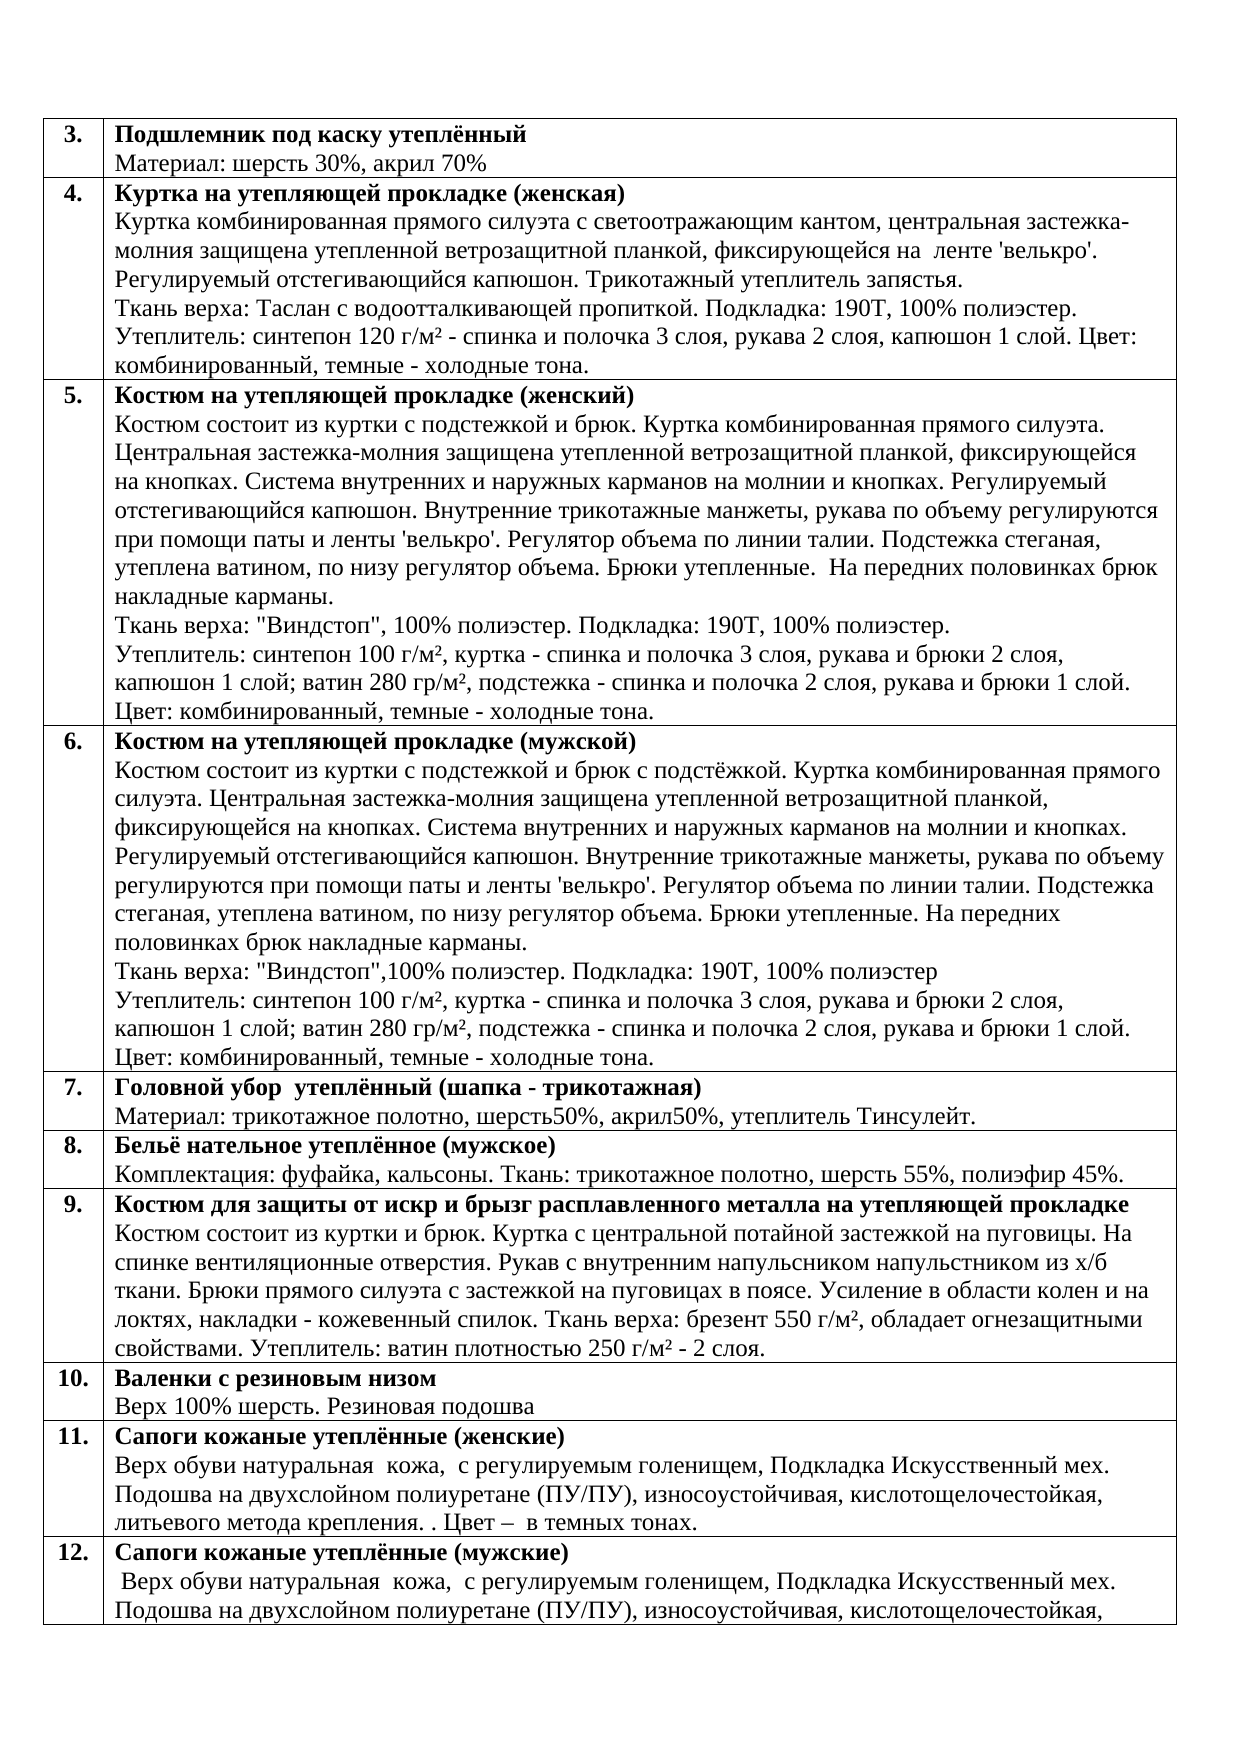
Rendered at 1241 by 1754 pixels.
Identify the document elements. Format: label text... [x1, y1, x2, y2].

table_cell Подшлемник под каску утеплённый Материал: шерсть 30%, акрил 70% [104, 119, 1176, 177]
table_cell 10. [44, 1363, 103, 1420]
table_cell 11. [44, 1421, 103, 1536]
table_cell 9. [44, 1189, 103, 1362]
table_cell 4. [44, 178, 103, 379]
table_cell 7. [44, 1072, 103, 1129]
table_cell Костюм на утепляющей прокладке (женский) Костюм состоит из куртки с подстежкой и брюк. Куртка комбинированная прямого силуэта. Центральная застежка-молния защищена утепленной ветрозащитной планкой, фиксирующейся на кнопках. Система внутренних и наружных карманов на молнии и кнопках. Регулируемый отстегивающийся капюшон. Внутренние трикотажные манжеты, рукава по объему регулируются при помощи паты и ленты 'велькро'. Регулятор объема по линии талии. Подстежка стеганая, утеплена ватином, по низу регулятор объема. Брюки утепленные. На передних половинках брюк накладные карманы. Ткань верха: "Виндстоп", 100% полиэстер. Подкладка: 190Т, 100% полиэстер. Утеплитель: синтепон 100 г/м², куртка - спинка и полочка 3 слоя, рукава и брюки 2 слоя, капюшон 1 слой; ватин 280 гр/м², подстежка - спинка и полочка 2 слоя, рукава и брюки 1 слой. Цвет: комбинированный, темные - холодные тона. [104, 380, 1176, 725]
table_cell Валенки с резиновым низом Верх 100% шерсть. Резиновая подошва [104, 1363, 1176, 1420]
table_cell 5. [44, 380, 103, 725]
table_cell 6. [44, 726, 103, 1071]
table_cell 12. [44, 1537, 103, 1623]
table_cell Сапоги кожаные утеплённые (женские) Верх обуви натуральная кожа, с регулируемым голенищем, Подкладка Искусственный мех. Подошва на двухслойном полиуретане (ПУ/ПУ), износоустойчивая, кислотощелочестойкая, литьевого метода крепления. . Цвет – в темных тонах. [104, 1421, 1176, 1536]
table_cell Костюм на утепляющей прокладке (мужской) Костюм состоит из куртки с подстежкой и брюк с подстёжкой. Куртка комбинированная прямого силуэта. Центральная застежка-молния защищена утепленной ветрозащитной планкой, фиксирующейся на кнопках. Система внутренних и наружных карманов на молнии и кнопках. Регулируемый отстегивающийся капюшон. Внутренние трикотажные манжеты, рукава по объему регулируются при помощи паты и ленты 'велькро'. Регулятор объема по линии талии. Подстежка стеганая, утеплена ватином, по низу регулятор объема. Брюки утепленные. На передних половинках брюк накладные карманы. Ткань верха: "Виндстоп",100% полиэстер. Подкладка: 190Т, 100% полиэстер Утеплитель: синтепон 100 г/м², куртка - спинка и полочка 3 слоя, рукава и брюки 2 слоя, капюшон 1 слой; ватин 280 гр/м², подстежка - спинка и полочка 2 слоя, рукава и брюки 1 слой. Цвет: комбинированный, темные - холодные тона. [104, 726, 1176, 1071]
table_cell 3. [44, 119, 103, 177]
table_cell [104, 1537, 1176, 1623]
table_cell Бельё нательное утеплённое (мужское) Комплектация: фуфайка, кальсоны. Ткань: трикотажное полотно, шерсть 55%, полиэфир 45%. [104, 1131, 1176, 1188]
table_cell Куртка на утепляющей прокладке (женская) Куртка комбинированная прямого силуэта с светоотражающим кантом, центральная застежка-молния защищена утепленной ветрозащитной планкой, фиксирующейся на ленте 'велькро'. Регулируемый отстегивающийся капюшон. Трикотажный утеплитель запястья. Ткань верха: Таслан с водоотталкивающей пропиткой. Подкладка: 190Т, 100% полиэстер. Утеплитель: синтепон 120 г/м² - спинка и полочка 3 слоя, рукава 2 слоя, капюшон 1 слой. Цвет: комбинированный, темные - холодные тона. [104, 178, 1176, 379]
table_cell Костюм для защиты от искр и брызг расплавленного металла на утепляющей прокладке Костюм состоит из куртки и брюк. Куртка с центральной потайной застежкой на пуговицы. На спинке вентиляционные отверстия. Рукав с внутренним напульсником напульстником из х/б ткани. Брюки прямого силуэта с застежкой на пуговицах в поясе. Усиление в области колен и на локтях, накладки - кожевенный спилок. Ткань верха: брезент 550 г/м², обладает огнезащитными свойствами. Утеплитель: ватин плотностью 250 г/м² - 2 слоя. [104, 1189, 1176, 1362]
table_cell Головной убор утеплённый (шапка - трикотажная) Материал: трикотажное полотно, шерсть50%, акрил50%, утеплитель Тинсулейт. [104, 1072, 1176, 1129]
table_cell 8. [44, 1131, 103, 1188]
